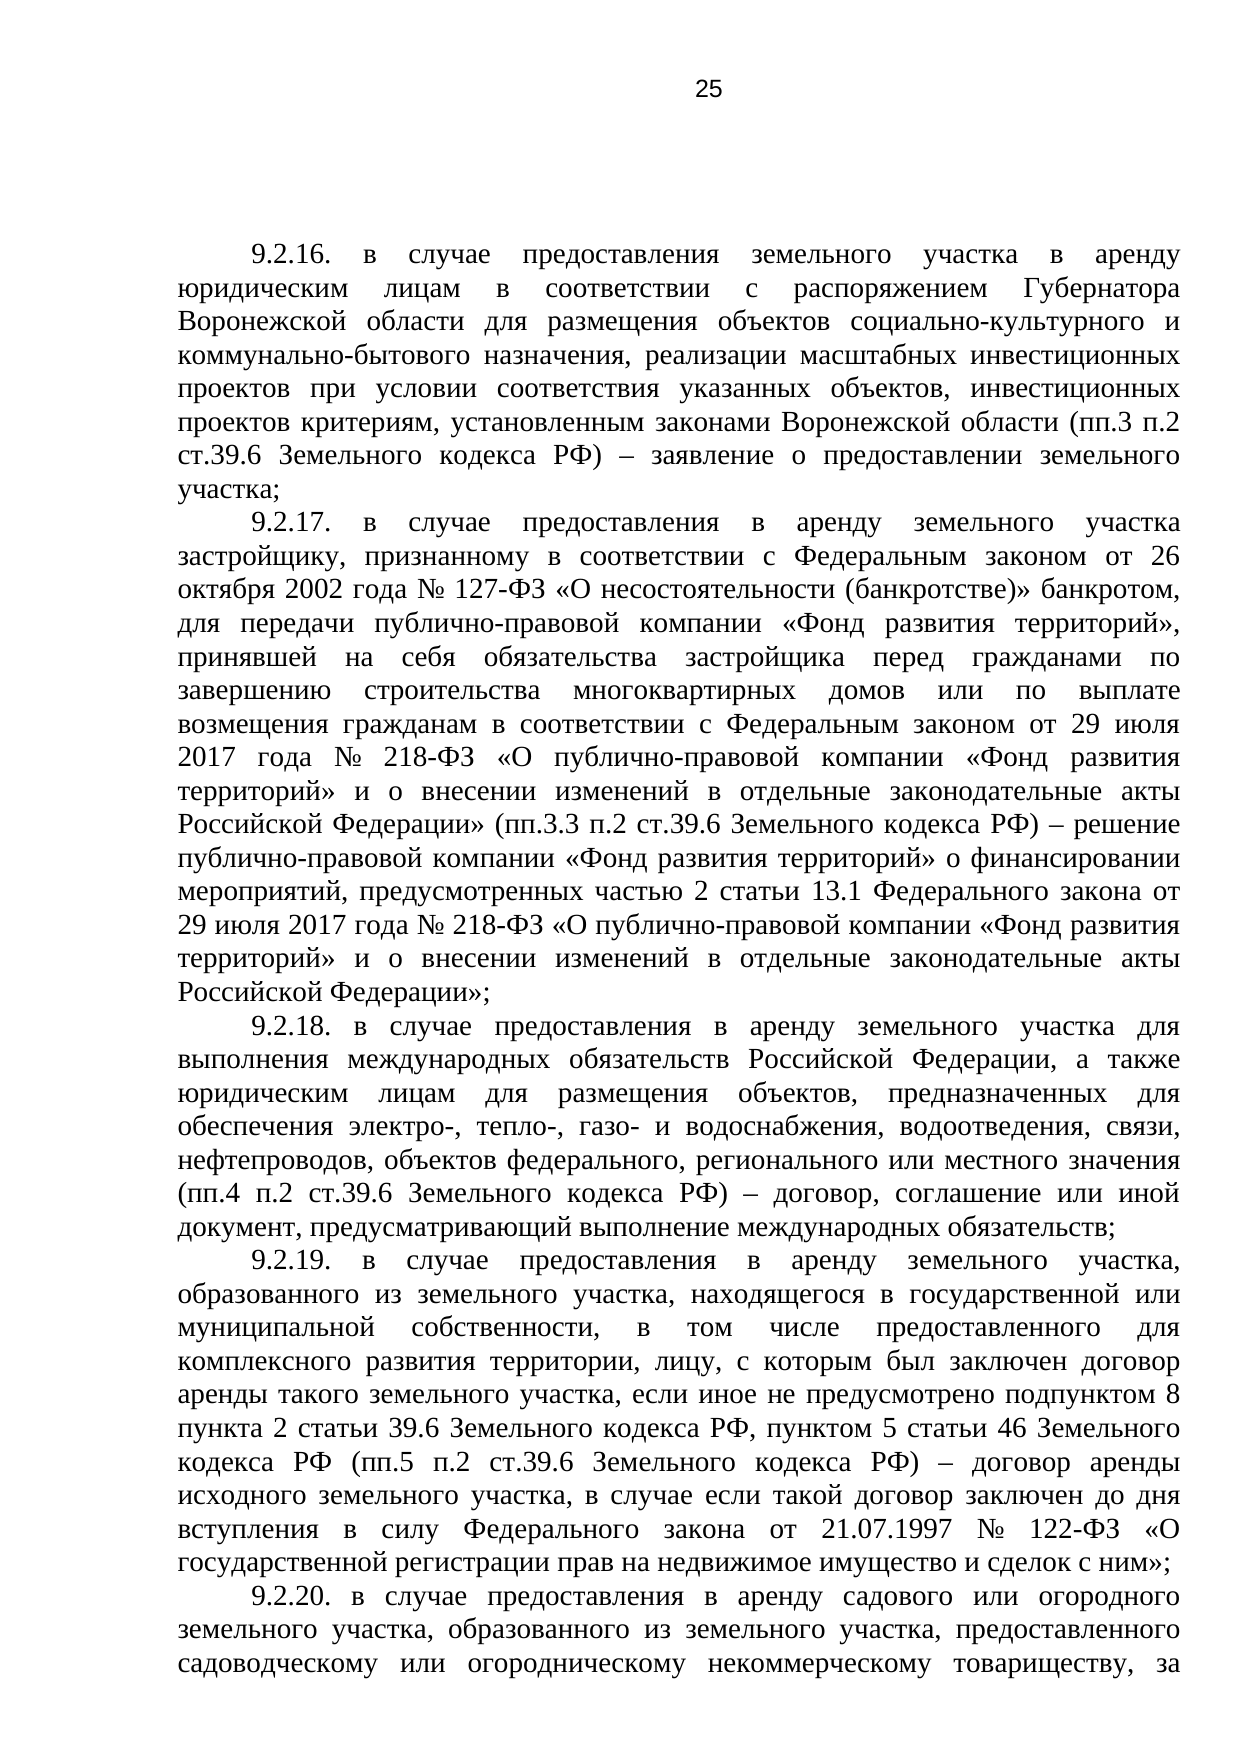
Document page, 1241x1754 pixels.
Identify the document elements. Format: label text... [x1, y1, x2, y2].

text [177, 1578, 1181, 1678]
text 9.2.19. в случае предоставления в аренду земельного участка, образованного из земельного участка, находящегося в государственной или муниципальной собственности, в том числе предоставленного для комплексного развития территории, лицу, с которым был заключен договор аренды такого земельного участка, если иное не предусмотрено подпунктом 8 пункта 2 статьи 39.6 Земельного кодекса РФ, пунктом 5 статьи 46 Земельного кодекса РФ (пп.5 п.2 ст.39.6 Земельного кодекса РФ) – договор аренды исходного земельного участка, в случае если такой договор заключен до дня вступления в силу Федерального закона от 21.07.1997 № 122-ФЗ «О государственной регистрации прав на недвижимое имущество и сделок с ним»; [177, 1242, 1181, 1578]
text 9.2.16. в случае предоставления земельного участка в аренду юридическим лицам в соответствии с распоряжением Губернатора Воронежской области для размещения объектов социально-культурного и коммунально-бытового назначения, реализации масштабных инвестиционных проектов при условии соответствия указанных объектов, инвестиционных проектов критериям, установленным законами Воронежской области (пп.3 п.2 ст.39.6 Земельного кодекса РФ) – заявление о предоставлении земельного участка; [177, 236, 1181, 504]
text 9.2.17. в случае предоставления в аренду земельного участка застройщику, признанному в соответствии с Федеральным законом от 26 октября 2002 года № 127-ФЗ «О несостоятельности (банкротстве)» банкротом, для передачи публично-правовой компании «Фонд развития территорий», принявшей на себя обязательства застройщика перед гражданами по завершению строительства многоквартирных домов или по выплате возмещения гражданам в соответствии с Федеральным законом от 29 июля 2017 года № 218-ФЗ «О публично-правовой компании «Фонд развития территорий» и о внесении изменений в отдельные законодательные акты Российской Федерации» (пп.3.3 п.2 ст.39.6 Земельного кодекса РФ) – решение публично-правовой компании «Фонд развития территорий» о финансировании мероприятий, предусмотренных частью 2 статьи 13.1 Федерального закона от 29 июля 2017 года № 218-ФЗ «О публично-правовой компании «Фонд развития территорий» и о внесении изменений в отдельные законодательные акты Российской Федерации»; [177, 504, 1181, 1008]
text 9.2.18. в случае предоставления в аренду земельного участка для выполнения международных обязательств Российской Федерации, а также юридическим лицам для размещения объектов, предназначенных для обеспечения электро-, тепло-, газо- и водоснабжения, водоотведения, связи, нефтепроводов, объектов федерального, регионального или местного значения (пп.4 п.2 ст.39.6 Земельного кодекса РФ) – договор, соглашение или иной документ, предусматривающий выполнение международных обязательств; [177, 1008, 1181, 1242]
